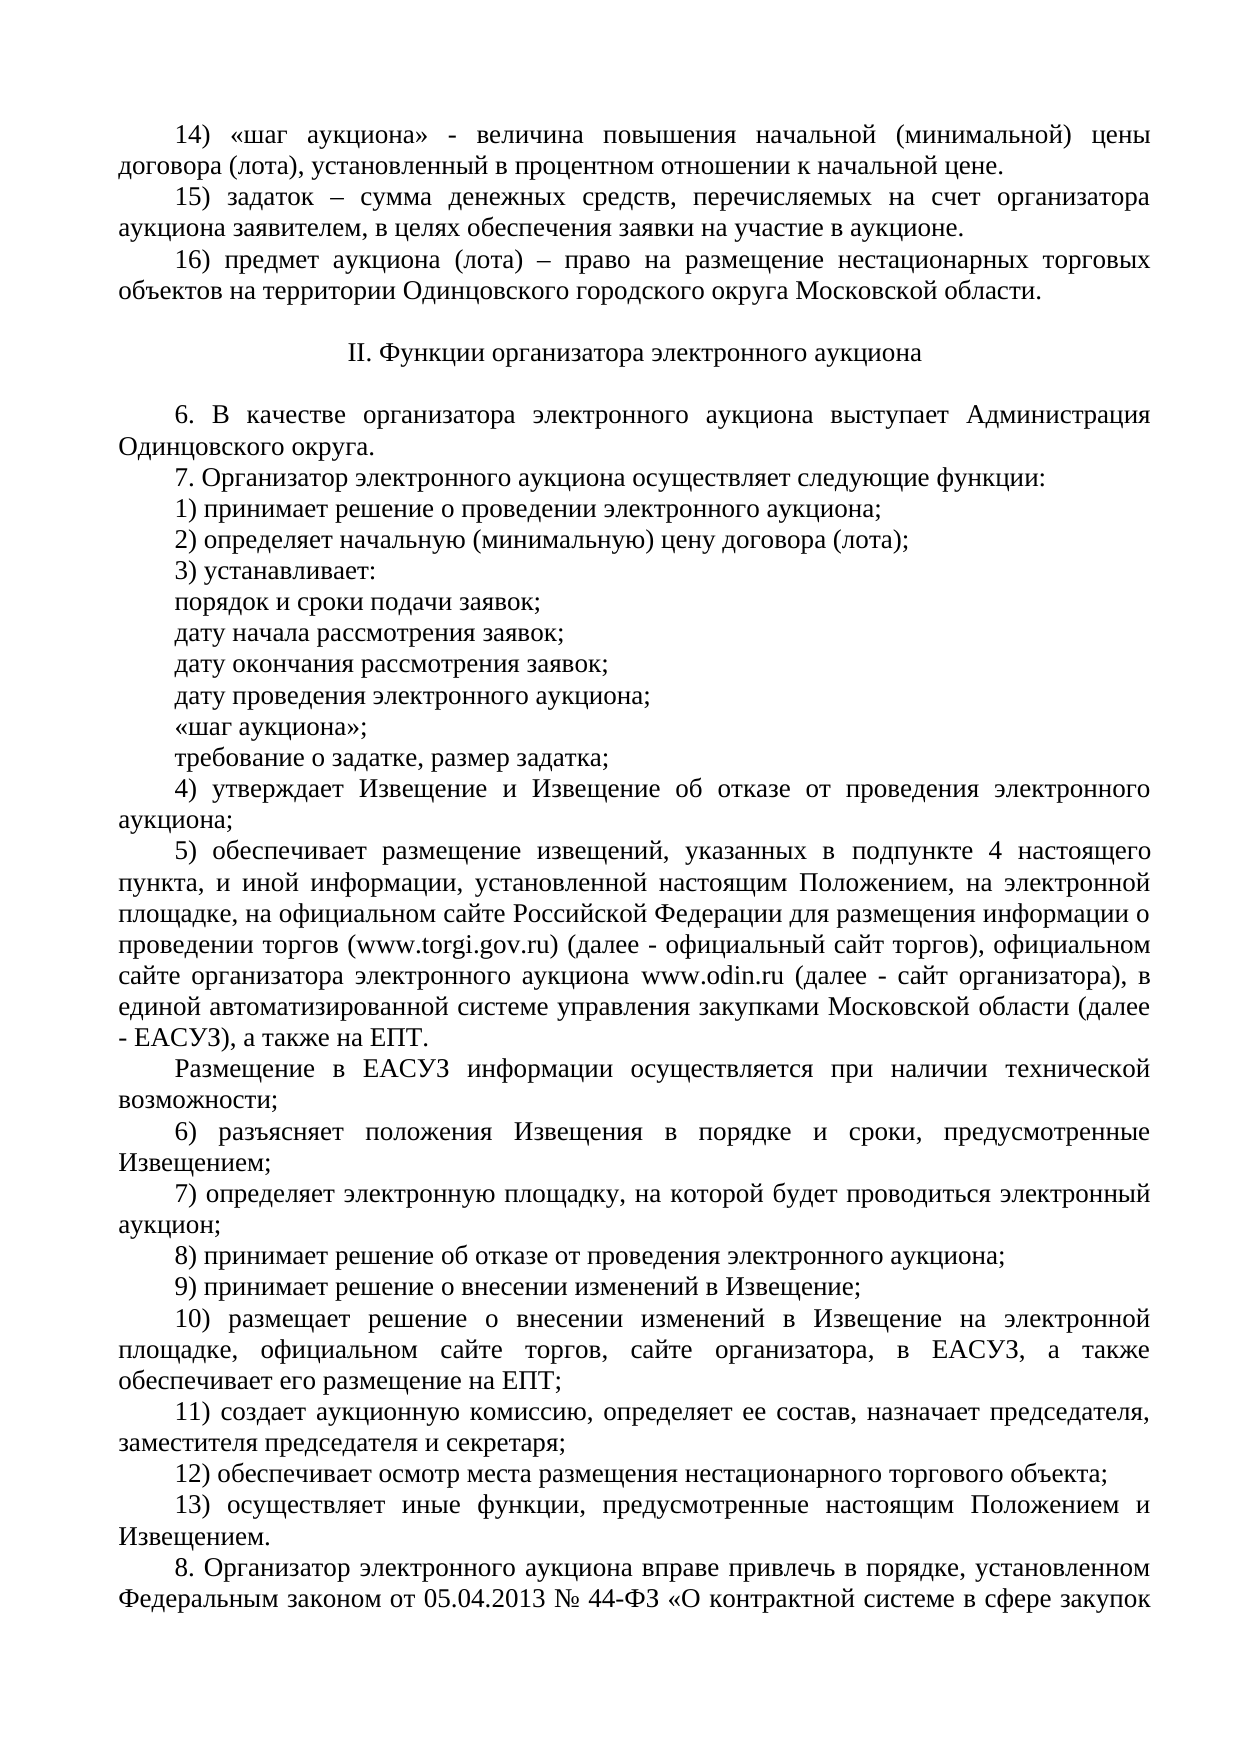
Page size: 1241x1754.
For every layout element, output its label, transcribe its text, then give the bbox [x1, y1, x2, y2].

text дату начала рассмотрения заявок; [118, 616, 1152, 648]
text 2) определяет начальную (минимальную) цену договора (лота); [118, 523, 1152, 554]
text 6. В качестве организатора электронного аукциона выступает Администрация Одинцовского округа. [118, 398, 1152, 461]
text 1) принимает решение о проведении электронного аукциона; [118, 492, 1152, 523]
text 8) принимает решение об отказе от проведения электронного аукциона; [118, 1239, 1152, 1271]
text 5) обеспечивает размещение извещений, указанных в подпункте 4 настоящего пункта, и иной информации, установленной настоящим Положением, на электронной площадке, на официальном сайте Российской Федерации для размещения информации о проведении торгов (www.torgi.gov.ru) (далее - официальный сайт торгов), официальном сайте организатора электронного аукциона www.odin.ru (далее - сайт организатора), в единой автоматизированной системе управления закупками Московской области (далее - ЕАСУЗ), а также на ЕПТ. [118, 834, 1152, 1052]
text 15) задаток – сумма денежных средств, перечисляемых на счет организатора аукциона заявителем, в целях обеспечения заявки на участие в аукционе. [118, 180, 1152, 243]
text требование о задатке, размер задатка; [118, 741, 1152, 772]
text 6) разъясняет положения Извещения в порядке и сроки, предусмотренные Извещением; [118, 1115, 1152, 1177]
text 10) размещает решение о внесении изменений в Извещение на электронной площадке, официальном сайте торгов, сайте организатора, в ЕАСУЗ, а также обеспечивает его размещение на ЕПТ; [118, 1302, 1152, 1395]
text «шаг аукциона»; [118, 710, 1152, 741]
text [118, 1551, 1152, 1613]
text 9) принимает решение о внесении изменений в Извещение; [118, 1271, 1152, 1302]
text 7. Организатор электронного аукциона осуществляет следующие функции: [118, 461, 1152, 492]
text 3) устанавливает: [118, 554, 1152, 585]
text II. Функции организатора электронного аукциона [118, 336, 1152, 367]
text дату проведения электронного аукциона; [118, 679, 1152, 710]
text порядок и сроки подачи заявок; [118, 585, 1152, 616]
text 7) определяет электронную площадку, на которой будет проводиться электронный аукцион; [118, 1177, 1152, 1239]
text 13) осуществляет иные функции, предусмотренные настоящим Положением и Извещением. [118, 1488, 1152, 1551]
text 14) «шаг аукциона» - величина повышения начальной (минимальной) цены договора (лота), установленный в процентном отношении к начальной цене. [118, 118, 1152, 180]
text дату окончания рассмотрения заявок; [118, 648, 1152, 679]
text 12) обеспечивает осмотр места размещения нестационарного торгового объекта; [118, 1457, 1152, 1488]
text 4) утверждает Извещение и Извещение об отказе от проведения электронного аукциона; [118, 772, 1152, 834]
text 11) создает аукционную комиссию, определяет ее состав, назначает председателя, заместителя председателя и секретаря; [118, 1395, 1152, 1457]
text Размещение в ЕАСУЗ информации осуществляется при наличии технической возможности; [118, 1052, 1152, 1115]
text 16) предмет аукциона (лота) – право на размещение нестационарных торговых объектов на территории Одинцовского городского округа Московской области. [118, 243, 1152, 305]
